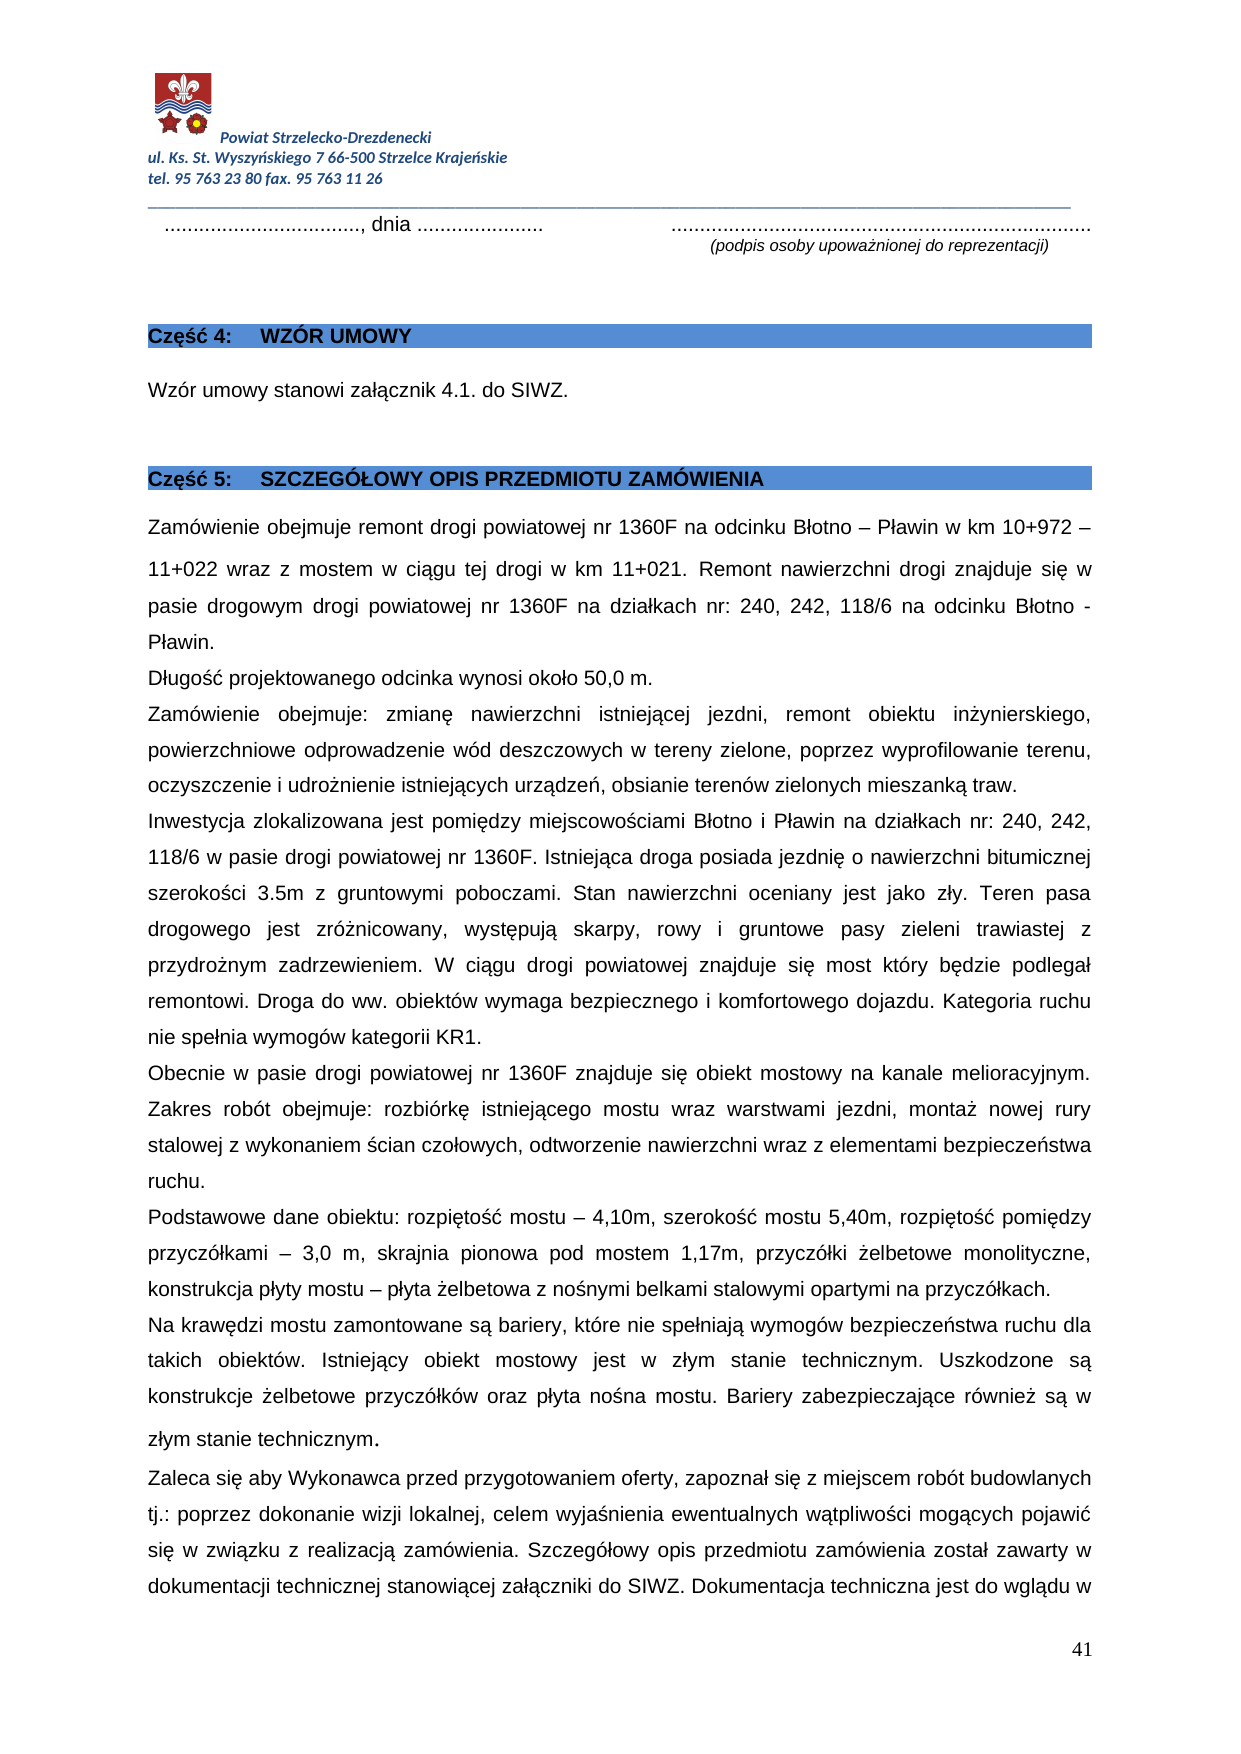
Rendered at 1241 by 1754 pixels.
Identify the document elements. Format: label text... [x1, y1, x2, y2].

table_cell (podpis osoby upoważnionej do reprezentacji) [140, 235, 1100, 254]
table_cell Wzór umowy stanowi załącznik 4.1. do SIWZ. [140, 372, 1100, 456]
table_cell Część 5: SZCZEGÓŁOWY OPIS PRZEDMIOTU ZAMÓWIENIA [140, 456, 1100, 514]
table_cell .................................., dnia ...................... ......................................................................... [140, 211, 1100, 235]
table_header Część 4: WZÓR UMOWY [140, 314, 1100, 372]
picture [155, 73, 212, 144]
